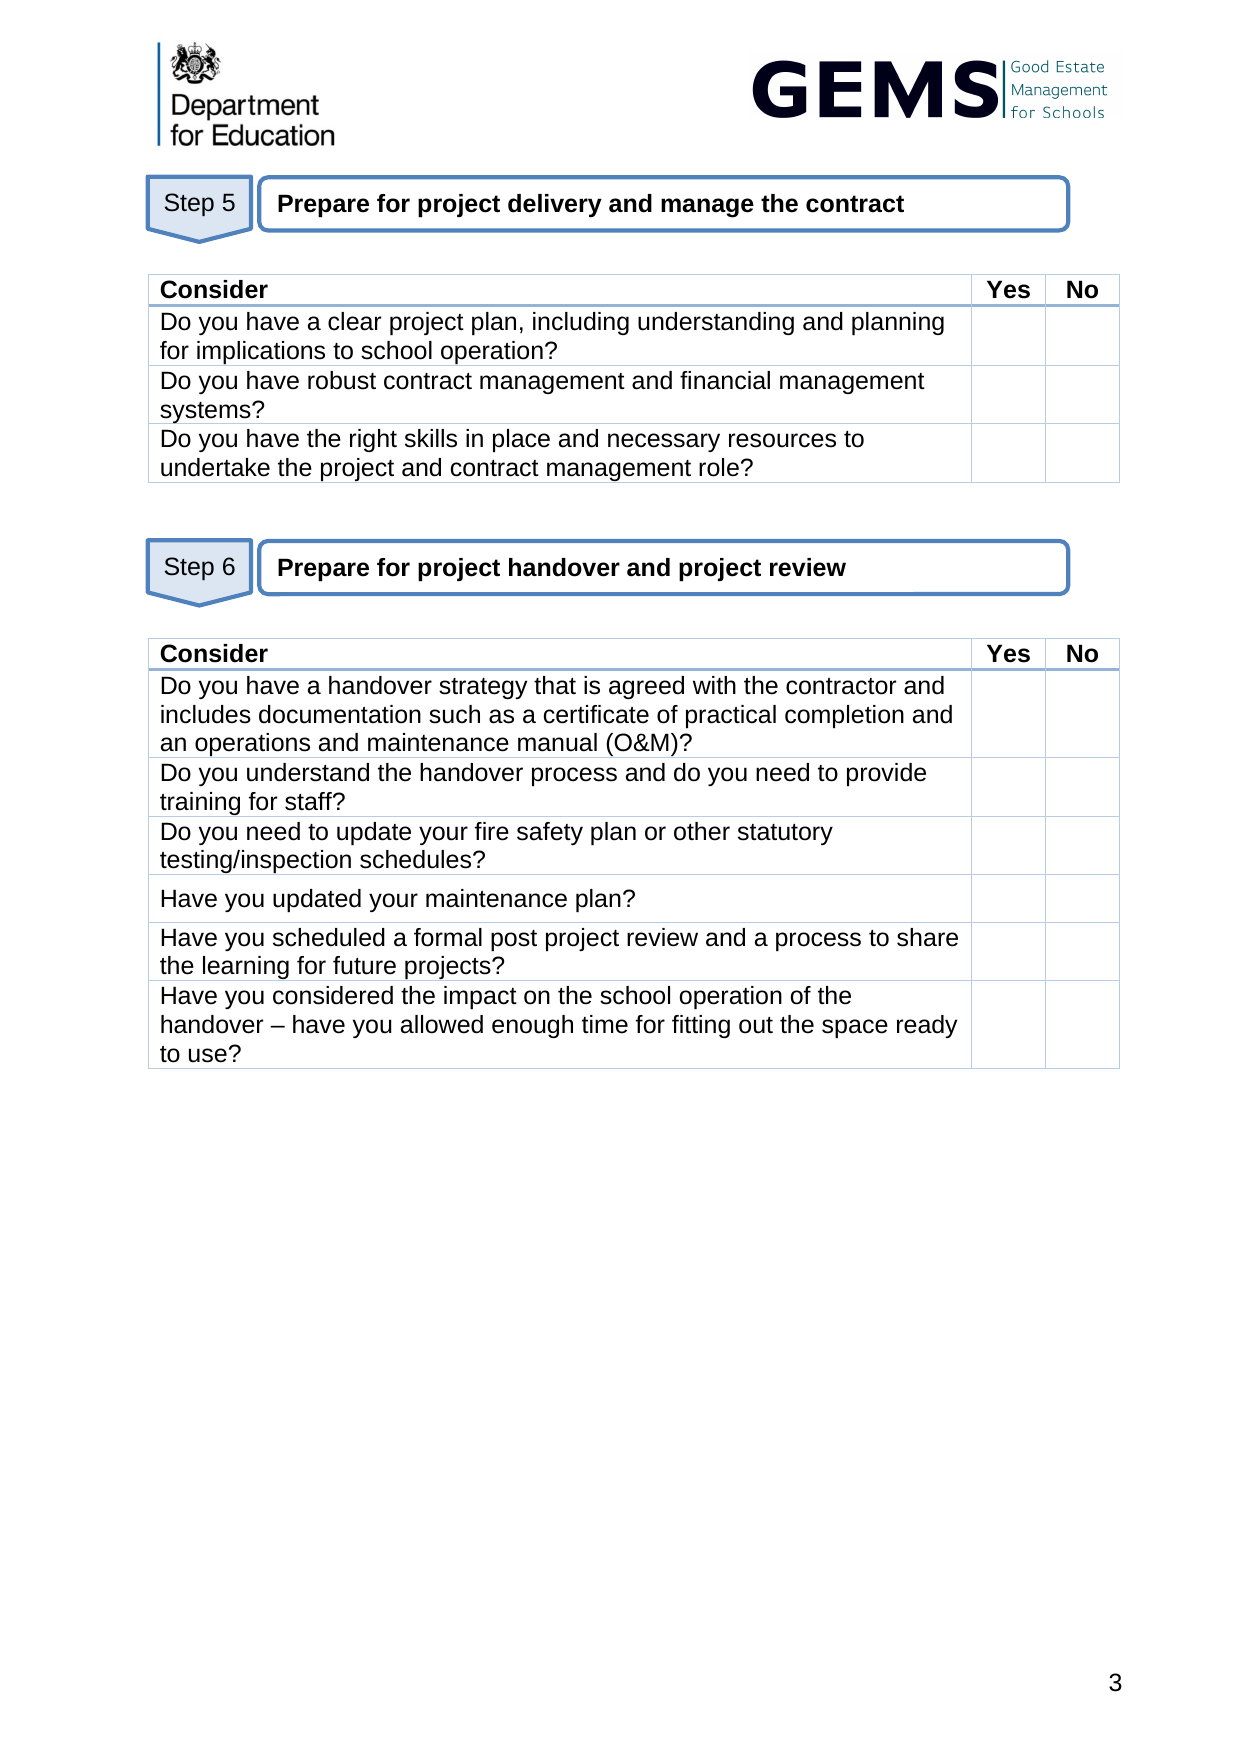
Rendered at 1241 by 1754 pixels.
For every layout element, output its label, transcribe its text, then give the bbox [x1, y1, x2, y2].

table_cell Do you have a clear project plan, including understanding and planning for implications to school operation? [149, 307, 971, 365]
table_header Yes [972, 639, 1045, 668]
table_cell [972, 307, 1045, 365]
table_cell Have you updated your maintenance plan? [149, 875, 971, 922]
table_cell [1046, 671, 1119, 757]
table_cell [1046, 366, 1119, 423]
table_cell [972, 758, 1045, 816]
table_cell Do you understand the handover process and do you need to provide training for staff? [149, 758, 971, 816]
table_cell [972, 424, 1045, 482]
table_cell [1046, 923, 1119, 980]
table_cell [972, 981, 1045, 1067]
table_cell [972, 817, 1045, 874]
table_header No [1046, 639, 1119, 668]
table_cell [1046, 758, 1119, 816]
table_cell Have you considered the impact on the school operation of the handover – have you allowed enough time for fitting out the space ready to use? [149, 981, 971, 1067]
table_cell Do you have the right skills in place and necessary resources to undertake the project and contract management role? [149, 424, 971, 482]
table_cell Do you need to update your fire safety plan or other statutory testing/inspection schedules? [149, 817, 971, 874]
picture [147, 29, 350, 162]
table_cell [972, 923, 1045, 980]
table_cell [972, 671, 1045, 757]
table_cell Do you have robust contract management and financial management systems? [149, 366, 971, 423]
table_cell [972, 366, 1045, 423]
table_cell [1046, 424, 1119, 482]
table_cell [972, 875, 1045, 922]
table_header Yes [972, 275, 1045, 304]
table_cell Have you scheduled a formal post project review and a process to share the learning for future projects? [149, 923, 971, 980]
table_cell [1046, 981, 1119, 1067]
table_header Consider [149, 275, 971, 304]
table_cell Do you have a handover strategy that is agreed with the contractor and includes documentation such as a certificate of practical completion and an operations and maintenance manual (O&M)? [149, 671, 971, 757]
table_cell [1046, 307, 1119, 365]
table_header Consider [149, 639, 971, 668]
table_cell [1046, 817, 1119, 874]
picture [749, 51, 1123, 118]
table_cell [1046, 875, 1119, 922]
table_header No [1046, 275, 1119, 304]
